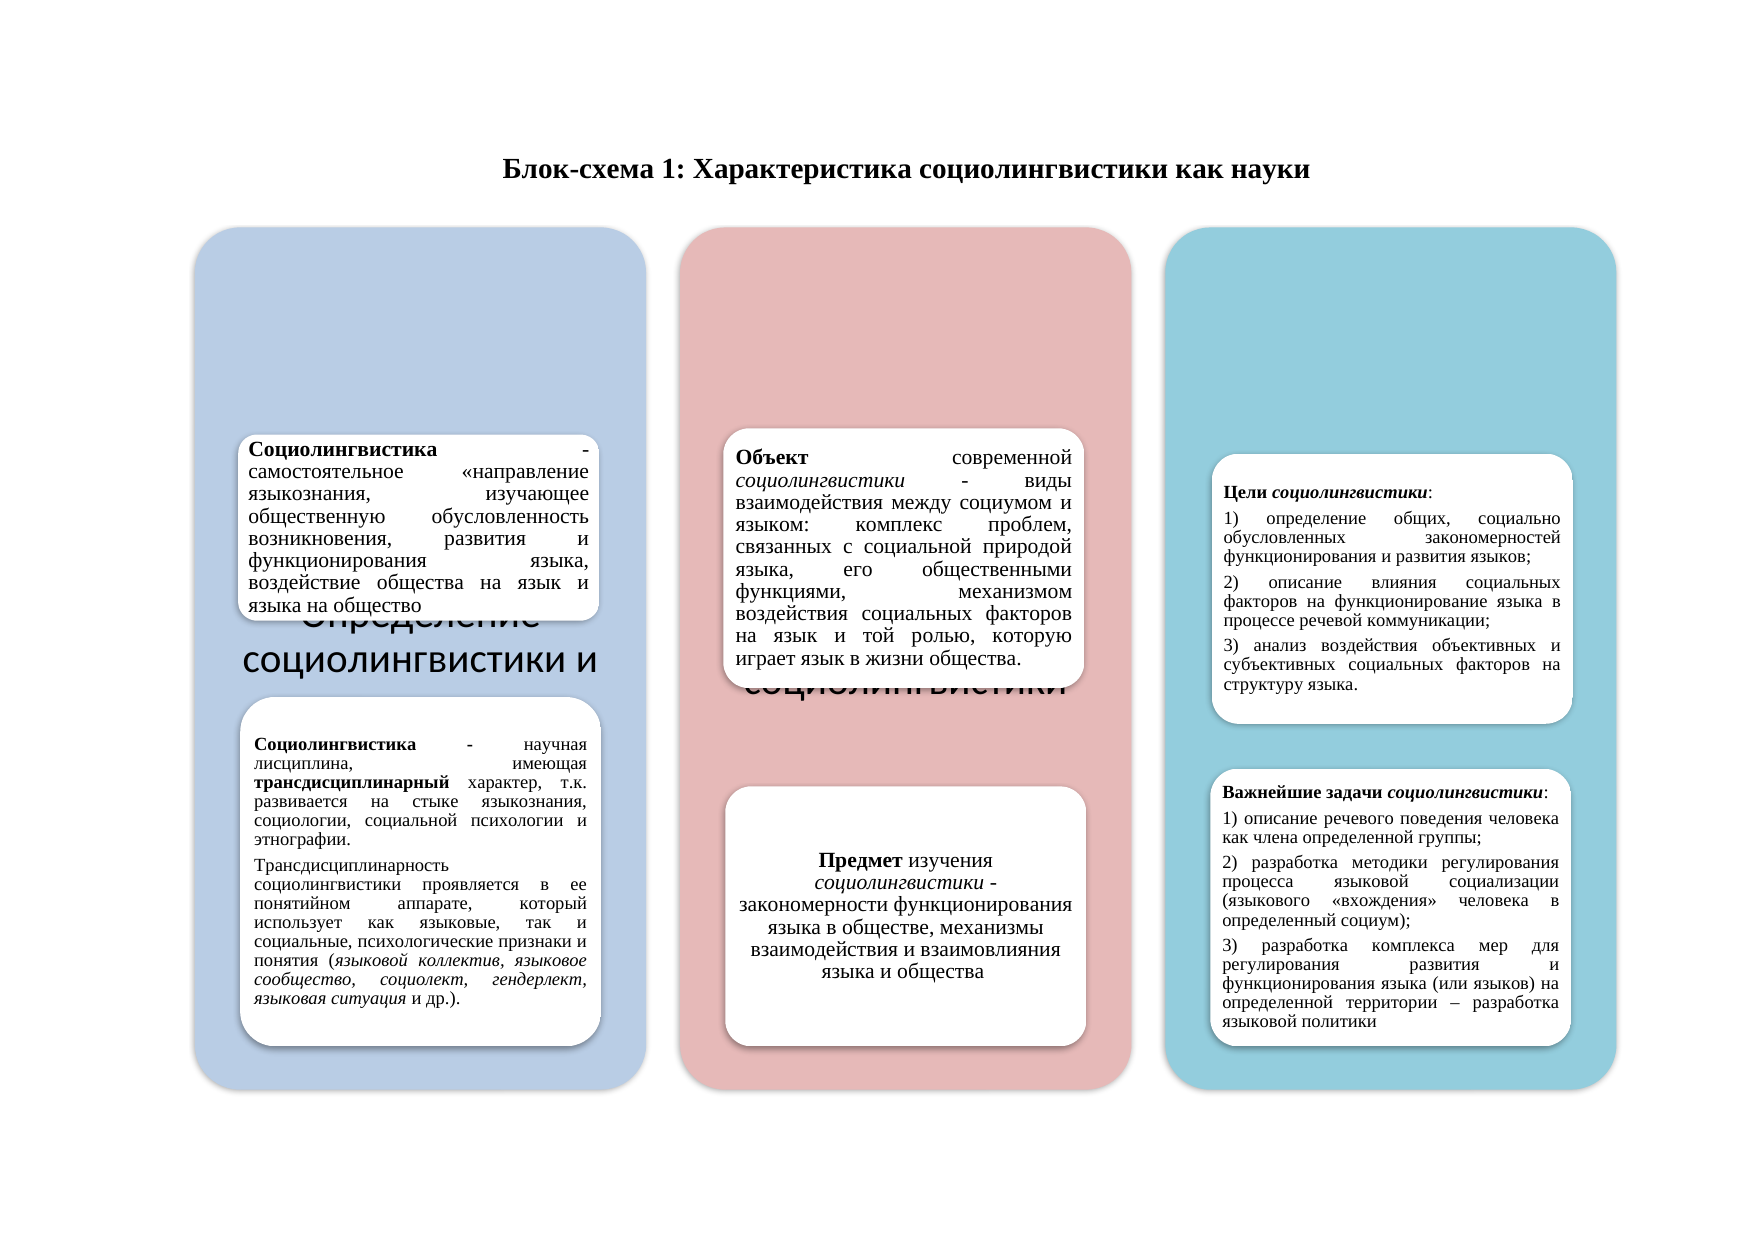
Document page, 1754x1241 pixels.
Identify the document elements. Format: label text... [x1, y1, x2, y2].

text Блок-схема 1: Характеристика социолингвистики как науки [118, 152, 1636, 185]
